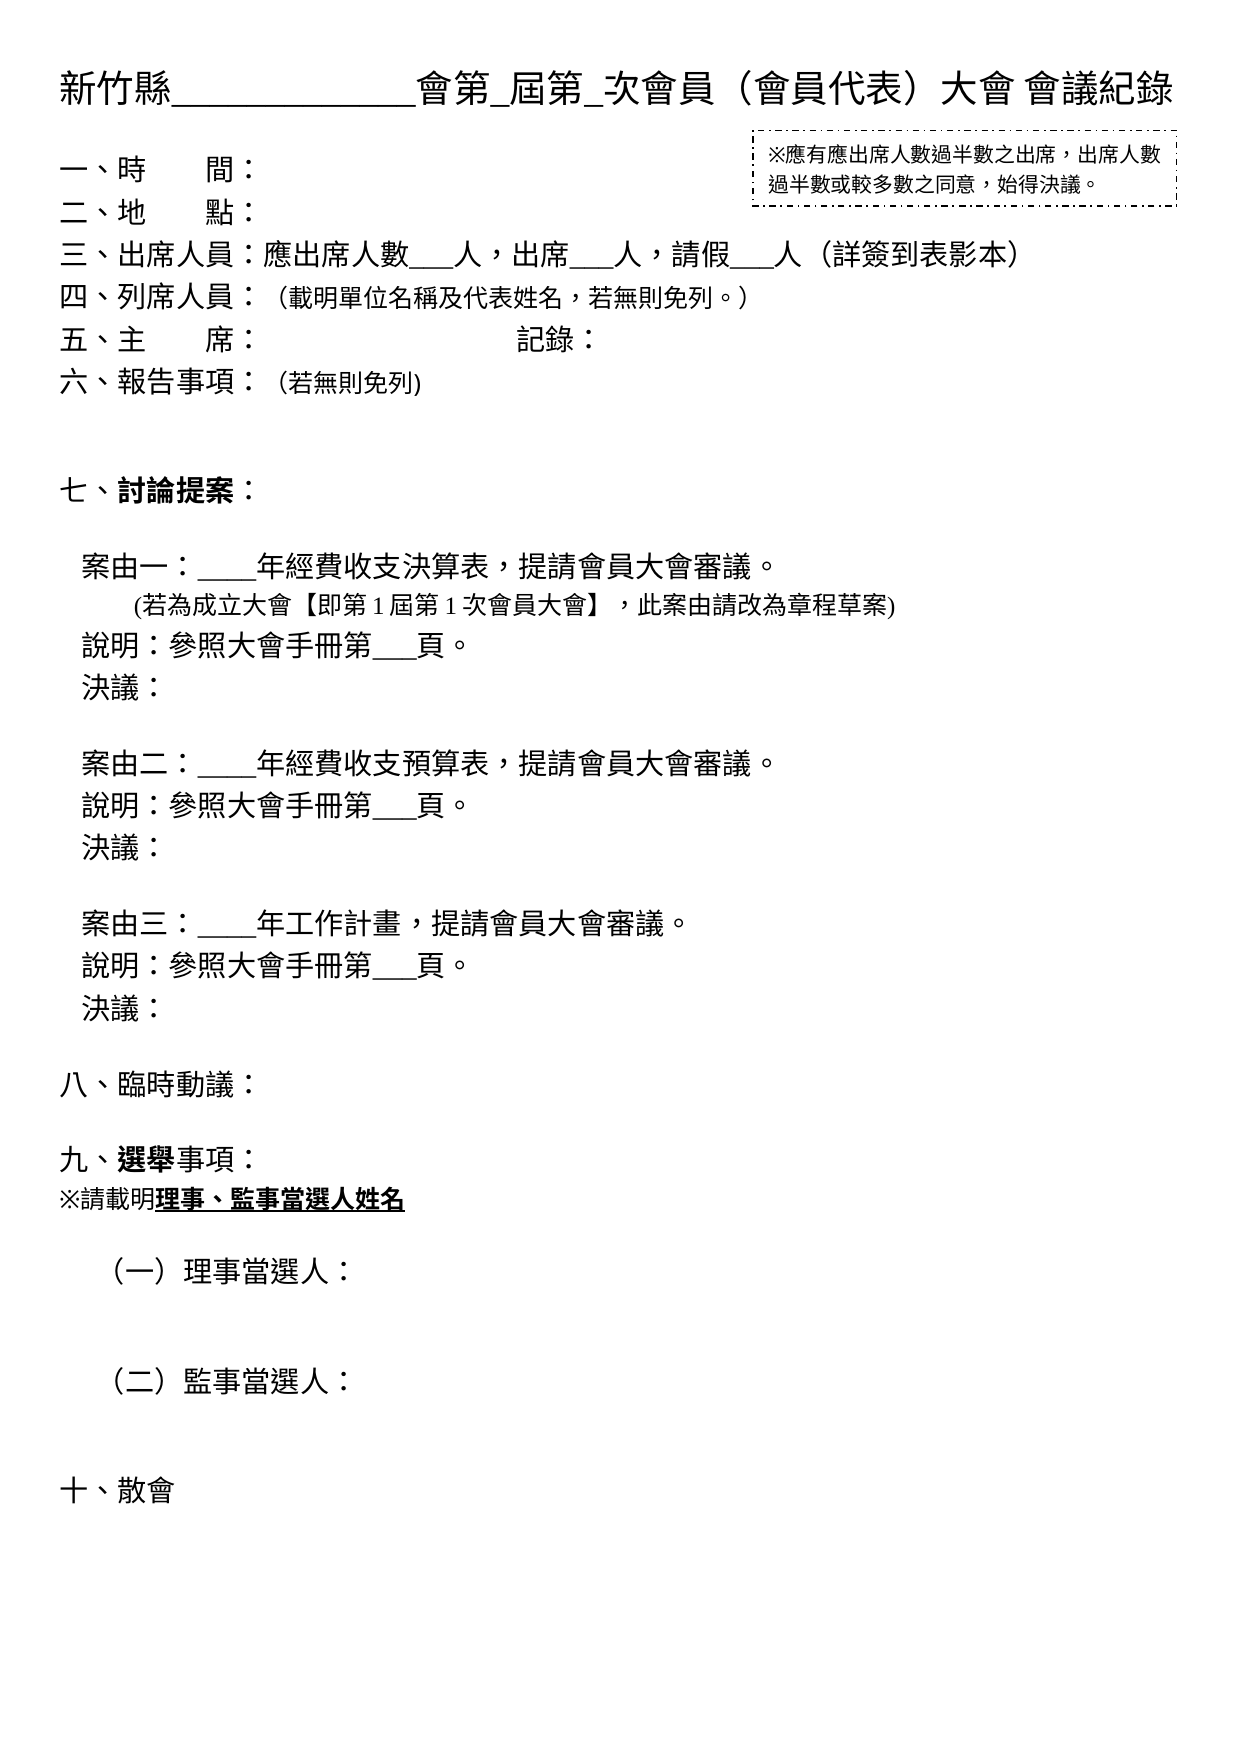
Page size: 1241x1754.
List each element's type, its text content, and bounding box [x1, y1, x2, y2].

text 案由一：____年經費收支決算表，提請會員大會審議。 [59, 543, 1181, 586]
text 決議： [59, 664, 1181, 707]
text 五、主 席： 記錄： [59, 316, 1181, 358]
text (若為成立大會【即第1屆第1次會員大會】，此案由請改為章程草案) [59, 586, 1181, 622]
text 四、列席人員：（載明單位名稱及代表姓名，若無則免列。） [59, 274, 1181, 316]
text 三、出席人員：應出席人數___人，出席___人，請假___人（詳簽到表影本） [59, 231, 1181, 274]
text 案由二：____年經費收支預算表，提請會員大會審議。 [59, 740, 1181, 782]
text 案由三：____年工作計畫，提請會員大會審議。 [59, 901, 1181, 943]
text 決議： [59, 985, 1181, 1027]
text 決議： [59, 825, 1181, 867]
text 九、選舉事項： [59, 1137, 1181, 1179]
text （一）理事當選人： [59, 1249, 1181, 1291]
text 說明：參照大會手冊第___頁。 [59, 782, 1181, 825]
text 新竹縣_____________會第_屆第_次會員（會員代表）大會 會議紀錄 [59, 59, 1181, 113]
text 說明：參照大會手冊第___頁。 [59, 943, 1181, 985]
text 說明：參照大會手冊第___頁。 [59, 622, 1181, 664]
text 七、討論提案： [59, 468, 1181, 510]
text 一、時 間： [59, 147, 753, 189]
text 六、報告事項：（若無則免列) [59, 358, 1181, 401]
text 八、臨時動議： [59, 1061, 1181, 1103]
text 十、散會 [59, 1468, 1181, 1510]
text 二、地 點： [59, 189, 1181, 231]
text ※請載明理事、監事當選人姓名 [59, 1179, 1181, 1215]
text （二）監事當選人： [59, 1358, 1181, 1401]
